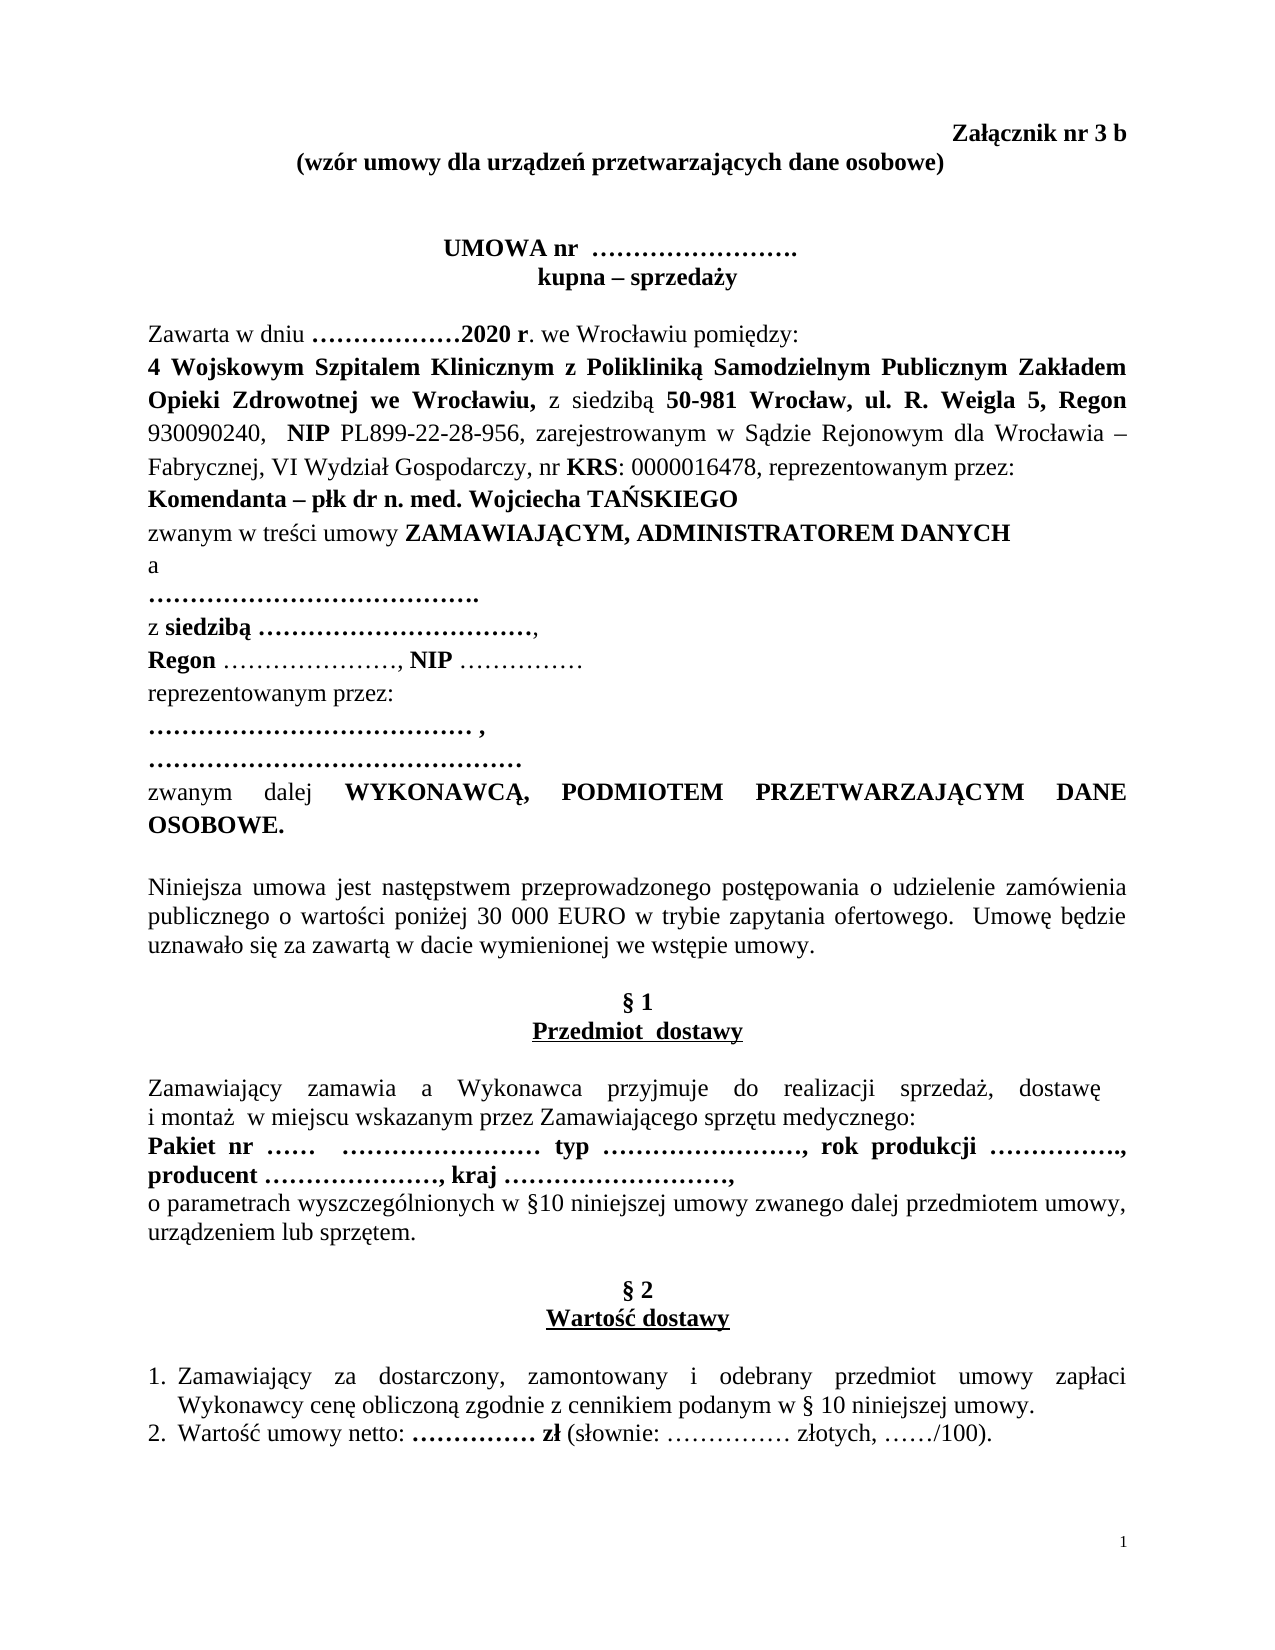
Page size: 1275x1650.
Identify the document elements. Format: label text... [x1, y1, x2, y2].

text Zawarta w dniu ………………2020 r. we Wrocławiu pomiędzy: [148, 319, 1127, 348]
text § 2 [148, 1275, 1127, 1303]
text Wartość dostawy [148, 1303, 1127, 1332]
text a [148, 551, 1127, 579]
text ……………………………………… [148, 744, 1127, 773]
text UMOWA nr ……………………. [113, 233, 1127, 262]
text o parametrach wyszczególnionych w §10 niniejszej umowy zwanego dalej przedmiotem umowy, urządzeniem lub sprzętem. [148, 1188, 1127, 1246]
text Regon …………………, NIP …………… [148, 645, 1127, 674]
text reprezentowanym przez: [148, 678, 1127, 707]
list Wartość umowy netto: …………… zł (słownie: …………… złotych, ……/100). [148, 1418, 1127, 1447]
text 4 Wojskowym Szpitalem Klinicznym z Polikliniką Samodzielnym Publicznym Zakładem Opieki Zdrowotnej we Wrocławiu, z siedzibą 50-981 Wrocław, ul. R. Weigla 5, Regon 930090240, NIP PL899-22-28-956, zarejestrowanym w Sądzie Rejonowym dla Wrocławia – Fabrycznej, VI Wydział Gospodarczy, nr KRS: 0000016478, reprezentowanym przez: [148, 352, 1127, 480]
list Zamawiający za dostarczony, zamontowany i odebrany przedmiot umowy zapłaci Wykonawcy cenę obliczoną zgodnie z cennikiem podanym w § 10 niniejszej umowy. [148, 1361, 1127, 1418]
text Pakiet nr …… …………………… typ ……………………, rok produkcji ……………., producent …………………, kraj ………………………, [148, 1131, 1127, 1188]
text Niniejsza umowa jest następstwem przeprowadzonego postępowania o udzielenie zamówienia publicznego o wartości poniżej 30 000 EURO w trybie zapytania ofertowego. Umowę będzie uznawało się za zawartą w dacie wymienionej we wstępie umowy. [148, 872, 1127, 958]
text ………………………………… , [148, 711, 1127, 740]
text (wzór umowy dla urządzeń przetwarzających dane osobowe) [113, 147, 1127, 176]
text zwanym dalej WYKONAWCĄ, PODMIOTEM PRZETWARZAJĄCYM DANE OSOBOWE. [148, 777, 1127, 839]
text Komendanta – płk dr n. med. Wojciecha TAŃSKIEGO [148, 484, 1127, 513]
text zwanym w treści umowy ZAMAWIAJĄCYM, ADMINISTRATOREM DANYCH [148, 518, 1127, 546]
text § 1 [148, 987, 1127, 1016]
text Zamawiający zamawia a Wykonawca przyjmuje do realizacji sprzedaż, dostawę i montaż w miejscu wskazanym przez Zamawiającego sprzętu medycznego: [148, 1073, 1127, 1131]
text kupna – sprzedaży [148, 262, 1127, 291]
text Załącznik nr 3 b [148, 118, 1127, 147]
text Przedmiot dostawy [148, 1016, 1127, 1045]
text …………………………………. z siedzibą ……………………………, [148, 579, 1127, 641]
